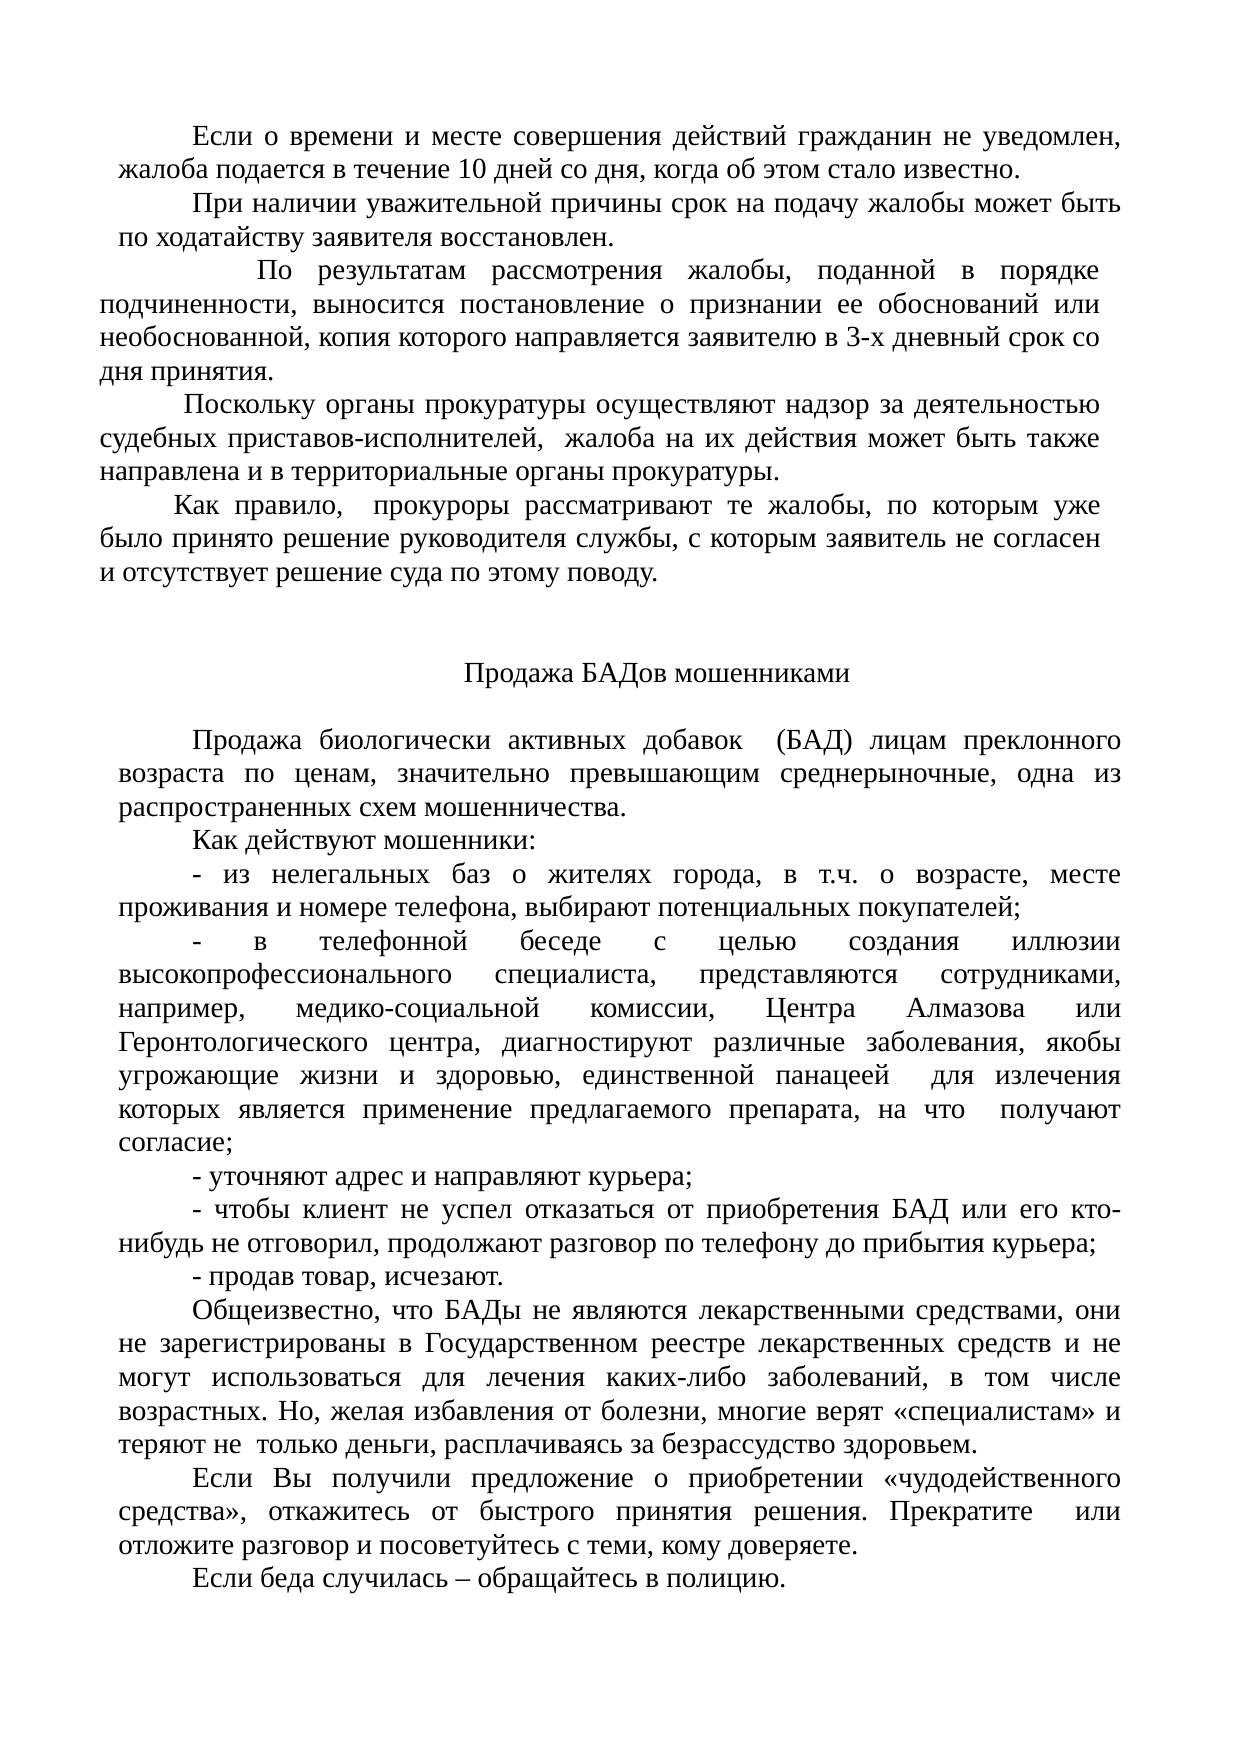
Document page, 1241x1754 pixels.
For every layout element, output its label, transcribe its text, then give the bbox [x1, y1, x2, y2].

text Если беда случилась – обращайтесь в полицию. [118, 1560, 1122, 1594]
text По результатам рассмотрения жалобы, поданной в порядке подчиненности, выносится постановление о признании ее обоснований или необоснованной, копия которого направляется заявителю в 3-х дневный срок со дня принятия. [99, 252, 1101, 386]
text - продав товар, исчезают. [118, 1258, 1122, 1292]
text - из нелегальных баз о жителях города, в т.ч. о возрасте, месте проживания и номере телефона, выбирают потенциальных покупателей; [118, 856, 1122, 923]
text - уточняют адрес и направляют курьера; [118, 1158, 1122, 1191]
text Как действуют мошенники: [118, 822, 1122, 856]
text Продажа биологически активных добавок (БАД) лицам преклонного возраста по ценам, значительно превышающим среднерыночные, одна из распространенных схем мошенничества. [118, 722, 1122, 822]
text Поскольку органы прокуратуры осуществляют надзор за деятельностью судебных приставов-исполнителей, жалоба на их действия может быть также направлена и в территориальные органы прокуратуры. [99, 386, 1101, 487]
text Продажа БАДов мошенниками [118, 655, 1122, 688]
text Общеизвестно, что БАДы не являются лекарственными средствами, они не зарегистрированы в Государственном реестре лекарственных средств и не могут использоваться для лечения каких-либо заболеваний, в том числе возрастных. Но, желая избавления от болезни, многие верят «специалистам» и теряют не только деньги, расплачиваясь за безрассудство здоровьем. [118, 1292, 1122, 1460]
text При наличии уважительной причины срок на подачу жалобы может быть по ходатайству заявителя восстановлен. [118, 185, 1122, 252]
text Если Вы получили предложение о приобретении «чудодейственного средства», откажитесь от быстрого принятия решения. Прекратите или отложите разговор и посоветуйтесь с теми, кому доверяете. [118, 1460, 1122, 1560]
text - в телефонной беседе с целью создания иллюзии высокопрофессионального специалиста, представляются сотрудниками, например, медико-социальной комиссии, Центра Алмазова или Геронтологического центра, диагностируют различные заболевания, якобы угрожающие жизни и здоровью, единственной панацеей для излечения которых является применение предлагаемого препарата, на что получают согласие; [118, 923, 1122, 1158]
text - чтобы клиент не успел отказаться от приобретения БАД или его кто-нибудь не отговорил, продолжают разговор по телефону до прибытия курьера; [118, 1191, 1122, 1258]
text Как правило, прокуроры рассматривают те жалобы, по которым уже было принято решение руководителя службы, с которым заявитель не согласен и отсутствует решение суда по этому поводу. [99, 487, 1101, 588]
text Если о времени и месте совершения действий гражданин не уведомлен, жалоба подается в течение 10 дней со дня, когда об этом стало известно. [118, 118, 1122, 185]
